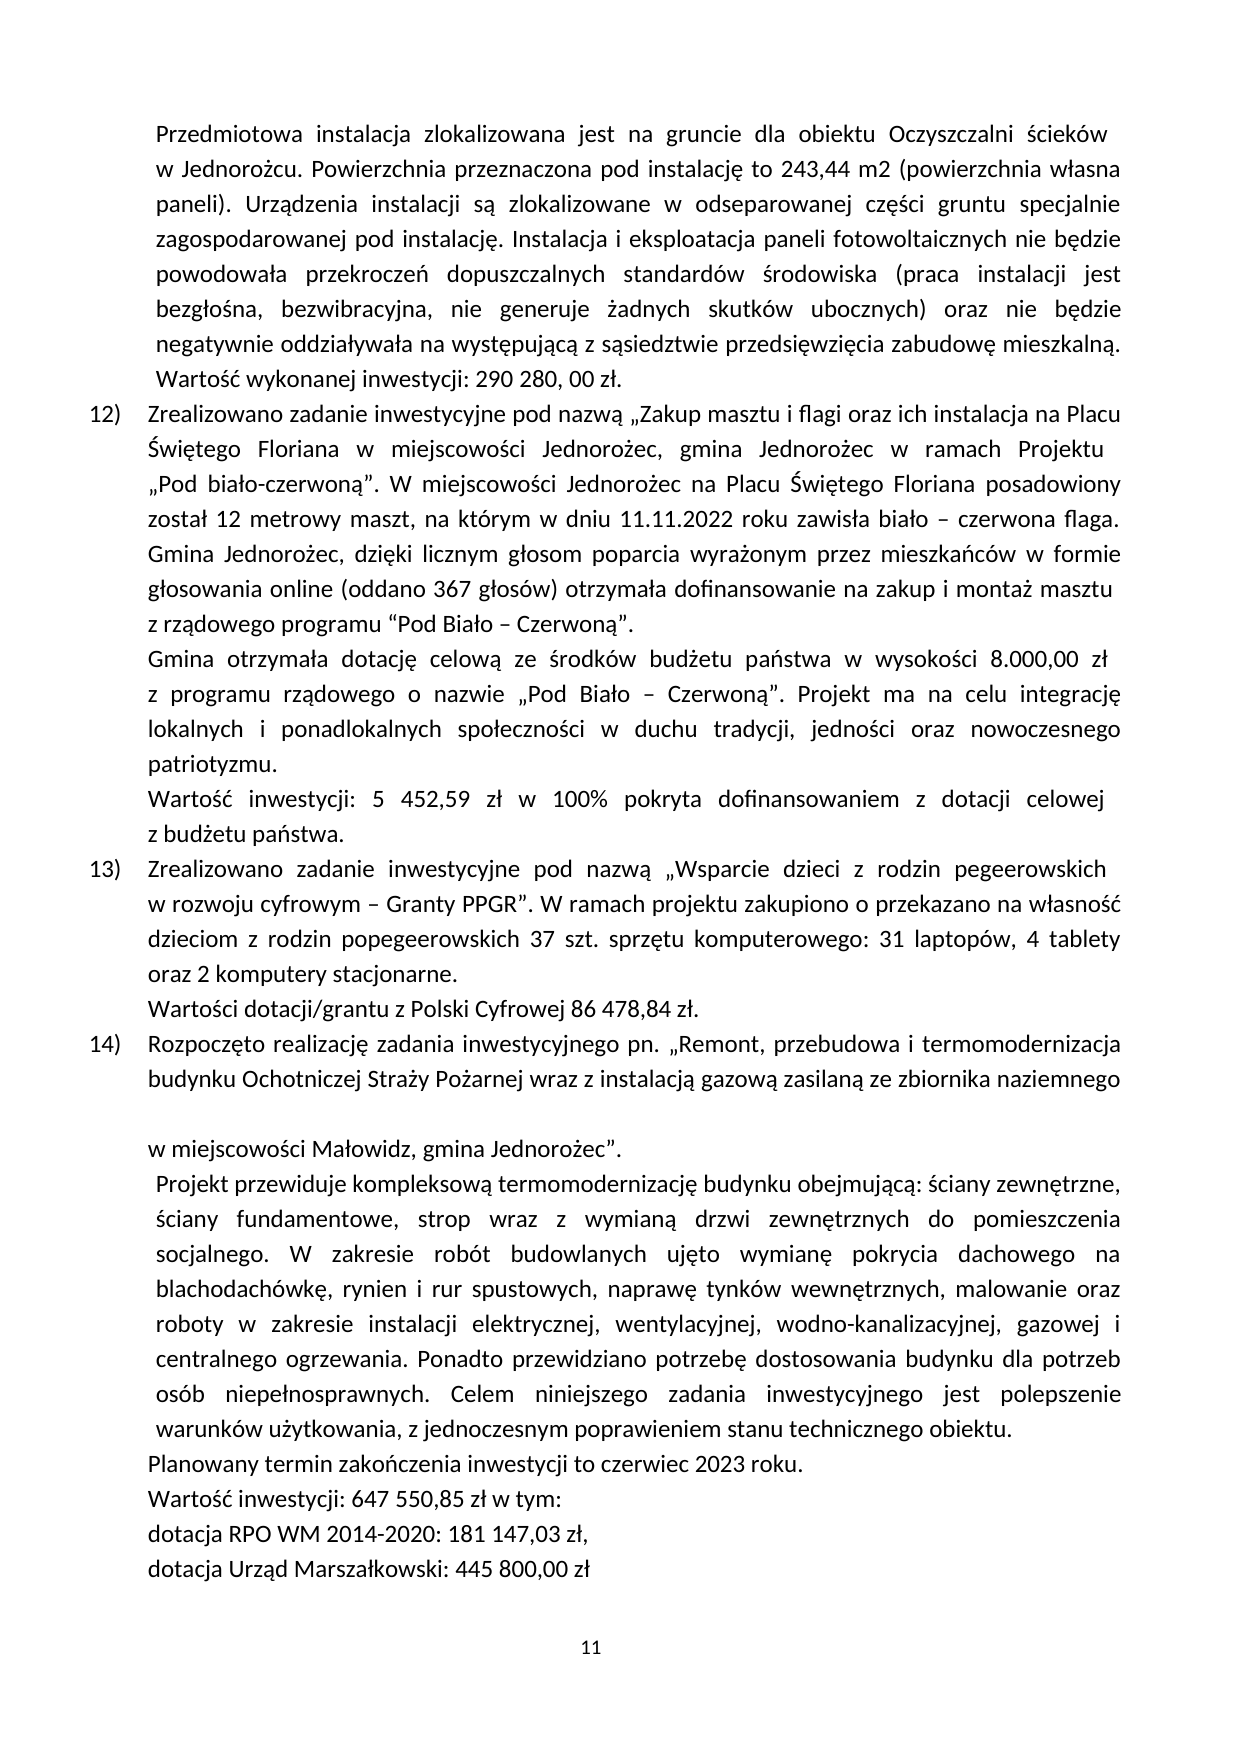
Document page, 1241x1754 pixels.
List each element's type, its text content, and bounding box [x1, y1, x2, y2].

list Gmina otrzymała dotację celową ze środków budżetu państwa w wysokości 8.000,00 zł z programu rządowego o nazwie „Pod Biało – Czerwoną”. Projekt ma na celu integrację lokalnych i ponadlokalnych społeczności w duchu tradycji, jedności oraz nowoczesnego patriotyzmu. [148, 643, 1122, 779]
text Wartość inwestycji: 647 550,85 zł w tym: [148, 1483, 1122, 1514]
list Rozpoczęto realizację zadania inwestycyjnego pn. „Remont, przebudowa i termomodernizacja budynku Ochotniczej Straży Pożarnej wraz z instalacją gazową zasilaną ze zbiornika naziemnego w miejscowości Małowidz, gmina Jednorożec”. [88, 1028, 1122, 1164]
text dotacja Urząd Marszałkowski: 445 800,00 zł [148, 1553, 1122, 1584]
text Wartości dotacji/grantu z Polski Cyfrowej 86 478,84 zł. [118, 993, 1122, 1024]
text Planowany termin zakończenia inwestycji to czerwiec 2023 roku. [148, 1448, 1122, 1479]
text Przedmiotowa instalacja zlokalizowana jest na gruncie dla obiektu Oczyszczalni ścieków w Jednorożcu. Powierzchnia przeznaczona pod instalację to 243,44 m2 (powierzchnia własna paneli). Urządzenia instalacji są zlokalizowane w odseparowanej części gruntu specjalnie zagospodarowanej pod instalację. Instalacja i eksploatacja paneli fotowoltaicznych nie będzie powodowała przekroczeń dopuszczalnych standardów środowiska (praca instalacji jest bezgłośna, bezwibracyjna, nie generuje żadnych skutków ubocznych) oraz nie będzie negatywnie oddziaływała na występującą z sąsiedztwie przedsięwzięcia zabudowę mieszkalną. Wartość wykonanej inwestycji: 290 280, 00 zł. [156, 118, 1122, 394]
list Zrealizowano zadanie inwestycyjne pod nazwą „Wsparcie dzieci z rodzin pegeerowskich w rozwoju cyfrowym – Granty PPGR”. W ramach projektu zakupiono o przekazano na własność dzieciom z rodzin popegeerowskich 37 szt. sprzętu komputerowego: 31 laptopów, 4 tablety oraz 2 komputery stacjonarne. [88, 853, 1122, 989]
text Projekt przewiduje kompleksową termomodernizację budynku obejmującą: ściany zewnętrzne, ściany fundamentowe, strop wraz z wymianą drzwi zewnętrznych do pomieszczenia socjalnego. W zakresie robót budowlanych ujęto wymianę pokrycia dachowego na blachodachówkę, rynien i rur spustowych, naprawę tynków wewnętrznych, malowanie oraz roboty w zakresie instalacji elektrycznej, wentylacyjnej, wodno-kanalizacyjnej, gazowej i centralnego ogrzewania. Ponadto przewidziano potrzebę dostosowania budynku dla potrzeb osób niepełnosprawnych. Celem niniejszego zadania inwestycyjnego jest polepszenie warunków użytkowania, z jednoczesnym poprawieniem stanu technicznego obiektu. [156, 1168, 1122, 1444]
text Wartość inwestycji: 5 452,59 zł w 100% pokryta dofinansowaniem z dotacji celowej z budżetu państwa. [148, 783, 1122, 849]
list Zrealizowano zadanie inwestycyjne pod nazwą „Zakup masztu i flagi oraz ich instalacja na Placu Świętego Floriana w miejscowości Jednorożec, gmina Jednorożec w ramach Projektu „Pod biało-czerwoną”. W miejscowości Jednorożec na Placu Świętego Floriana posadowiony został 12 metrowy maszt, na którym w dniu 11.11.2022 roku zawisła biało – czerwona flaga. Gmina Jednorożec, dzięki licznym głosom poparcia wyrażonym przez mieszkańców w formie głosowania online (oddano 367 głosów) otrzymała dofinansowanie na zakup i montaż masztu z rządowego programu “Pod Biało – Czerwoną”. [88, 398, 1122, 639]
text dotacja RPO WM 2014-2020: 181 147,03 zł, [148, 1518, 1122, 1549]
